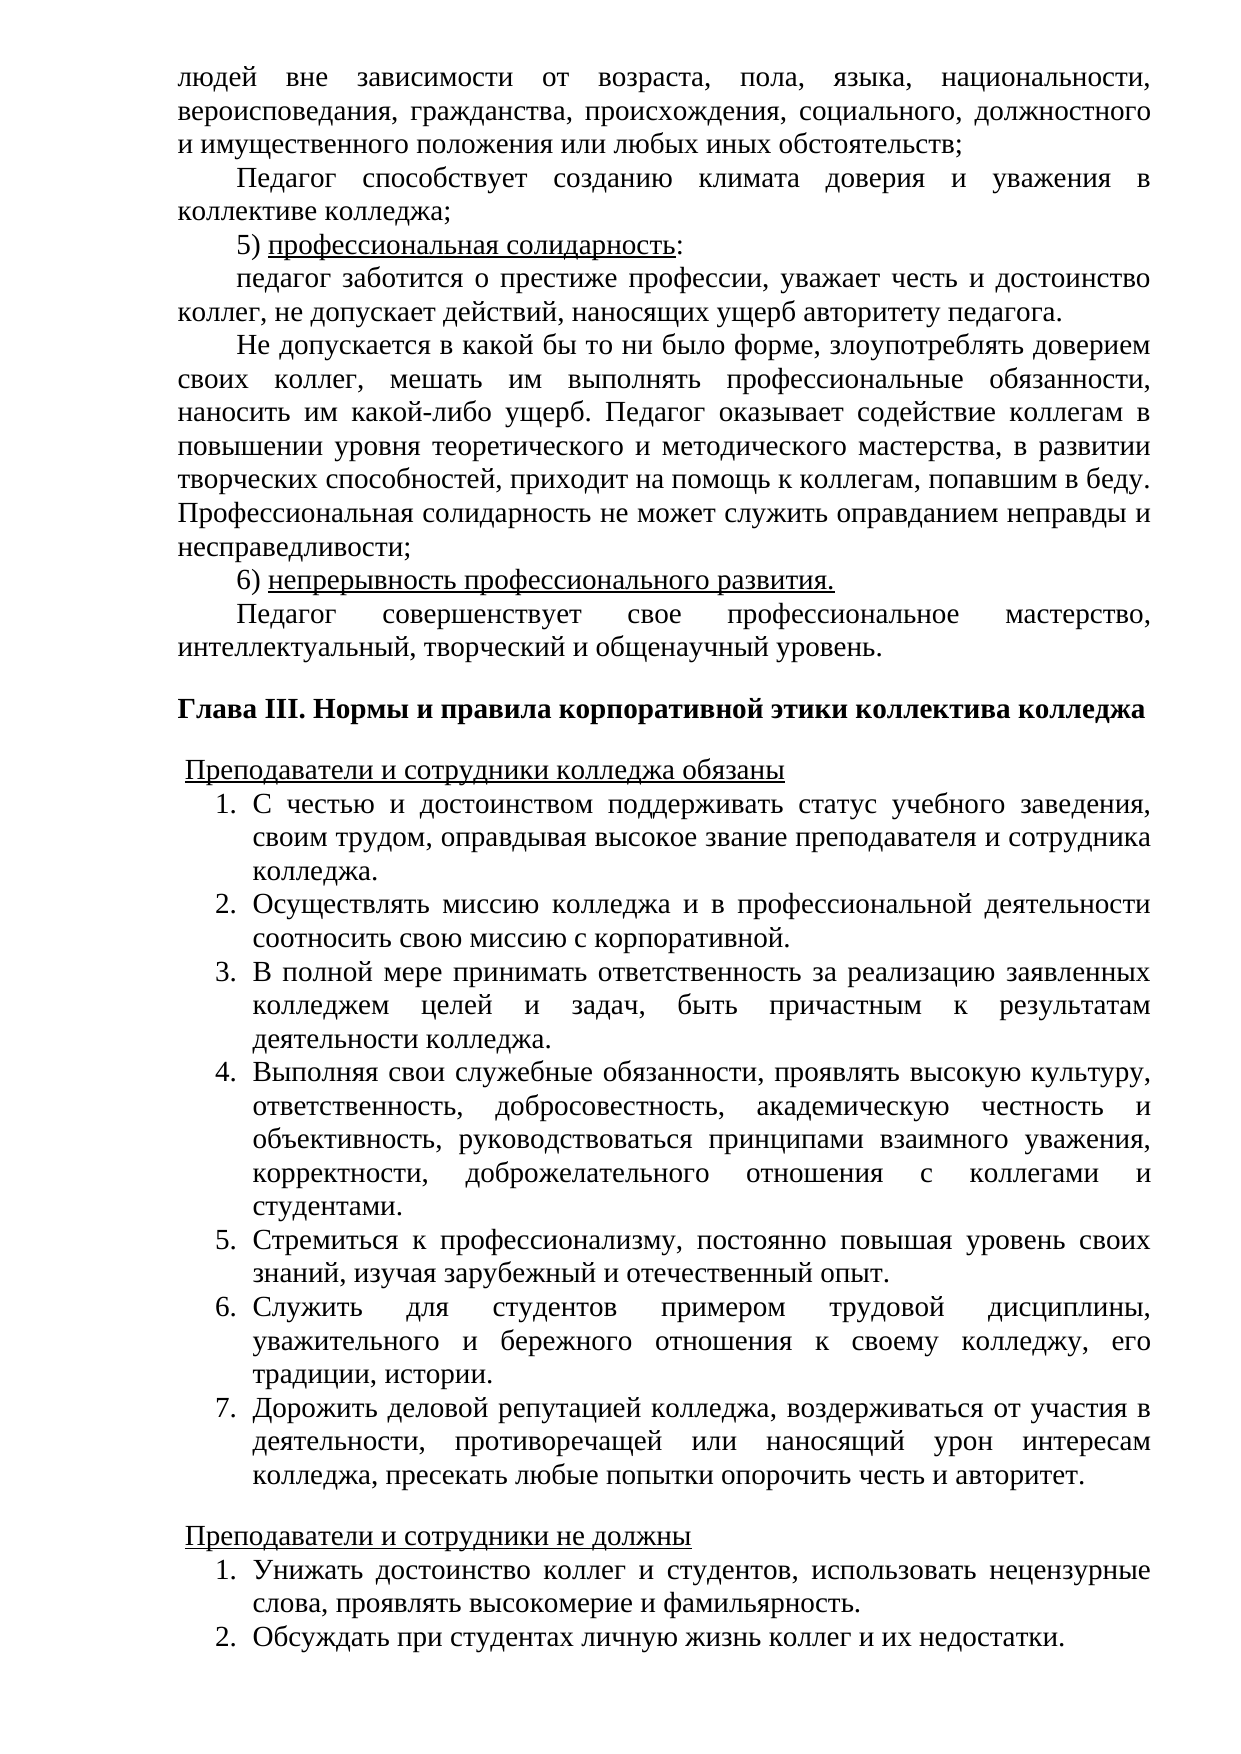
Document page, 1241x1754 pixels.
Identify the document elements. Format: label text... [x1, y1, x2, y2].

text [177, 59, 1152, 160]
text Глава III. Нормы и правила корпоративной этики коллектива колледжа [177, 691, 1152, 724]
list Осуществлять миссию колледжа и в профессиональной деятельности соотносить свою миссию с корпоративной. [215, 887, 1152, 954]
text Преподаватели и сотрудники не должны [177, 1518, 1152, 1552]
list Унижать достоинство коллег и студентов, использовать нецензурные слова, проявлять высокомерие и фамильярность. [215, 1552, 1152, 1619]
text 5) профессиональная солидарность: [177, 227, 1152, 260]
list Выполняя свои служебные обязанности, проявлять высокую культуру, ответственность, добросовестность, академическую честность и объективность, руководствоваться принципами взаимного уважения, корректности, доброжелательного отношения с коллегами и студентами. [215, 1054, 1152, 1222]
list В полной мере принимать ответственность за реализацию заявленных колледжем целей и задач, быть причастным к результатам деятельности колледжа. [215, 954, 1152, 1054]
text педагог заботится о престиже профессии, уважает честь и достоинство коллег, не допускает действий, наносящих ущерб авторитету педагога. [177, 260, 1152, 327]
text Не допускается в какой бы то ни было форме, злоупотреблять доверием своих коллег, мешать им выполнять профессиональные обязанности, наносить им какой-либо ущерб. Педагог оказывает содействие коллегам в повышении уровня теоретического и методического мастерства, в развитии творческих способностей, приходит на помощь к коллегам, попавшим в беду. Профессиональная солидарность не может служить оправданием неправды и несправедливости; [177, 327, 1152, 562]
list Стремиться к профессионализму, постоянно повышая уровень своих знаний, изучая зарубежный и отечественный опыт. [215, 1222, 1152, 1289]
text Преподаватели и сотрудники колледжа обязаны [177, 752, 1152, 786]
list С честью и достоинством поддерживать статус учебного заведения, своим трудом, оправдывая высокое звание преподавателя и сотрудника колледжа. [215, 786, 1152, 887]
list Дорожить деловой репутацией колледжа, воздерживаться от участия в деятельности, противоречащей или наносящий урон интересам колледжа, пресекать любые попытки опорочить честь и авторитет. [215, 1390, 1152, 1490]
text Педагог способствует созданию климата доверия и уважения в коллективе колледжа; [177, 160, 1152, 227]
list Служить для студентов примером трудовой дисциплины, уважительного и бережного отношения к своему колледжу, его традиции, истории. [215, 1289, 1152, 1390]
text 6) непрерывность профессионального развития. [177, 562, 1152, 596]
list Обсуждать при студентах личную жизнь коллег и их недостатки. [215, 1619, 1152, 1653]
text Педагог совершенствует свое профессиональное мастерство, интеллектуальный, творческий и общенаучный уровень. [177, 596, 1152, 663]
